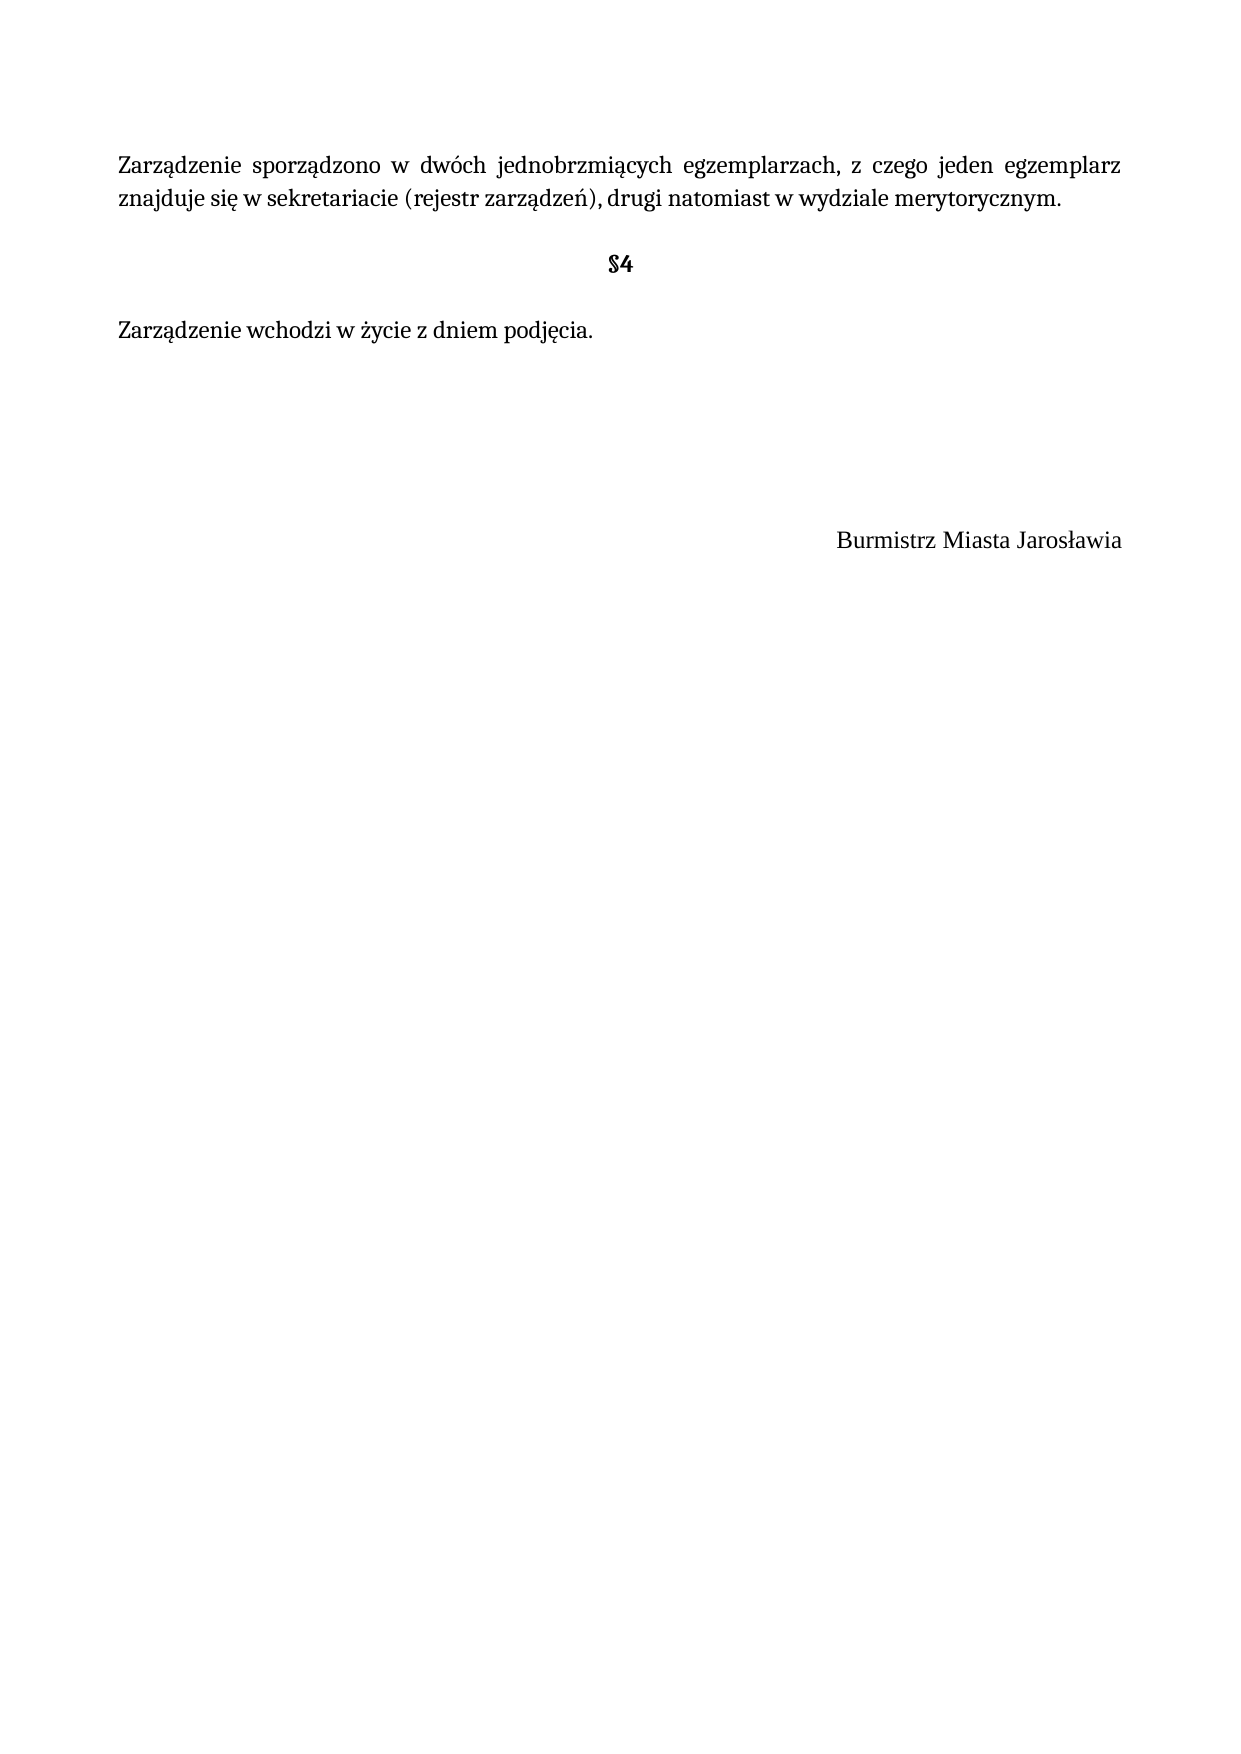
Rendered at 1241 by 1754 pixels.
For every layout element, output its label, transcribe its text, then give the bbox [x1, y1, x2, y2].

text Zarządzenie sporządzono w dwóch jednobrzmiących egzemplarzach, z czego jeden egzemplarz znajduje się w sekretariacie (rejestr zarządzeń), drugi natomiast w wydziale merytorycznym. [118, 151, 1122, 213]
text Burmistrz Miasta Jarosławia [118, 525, 1122, 554]
text §4 [118, 250, 1122, 279]
text Zarządzenie wchodzi w życie z dniem podjęcia. [118, 316, 1122, 345]
